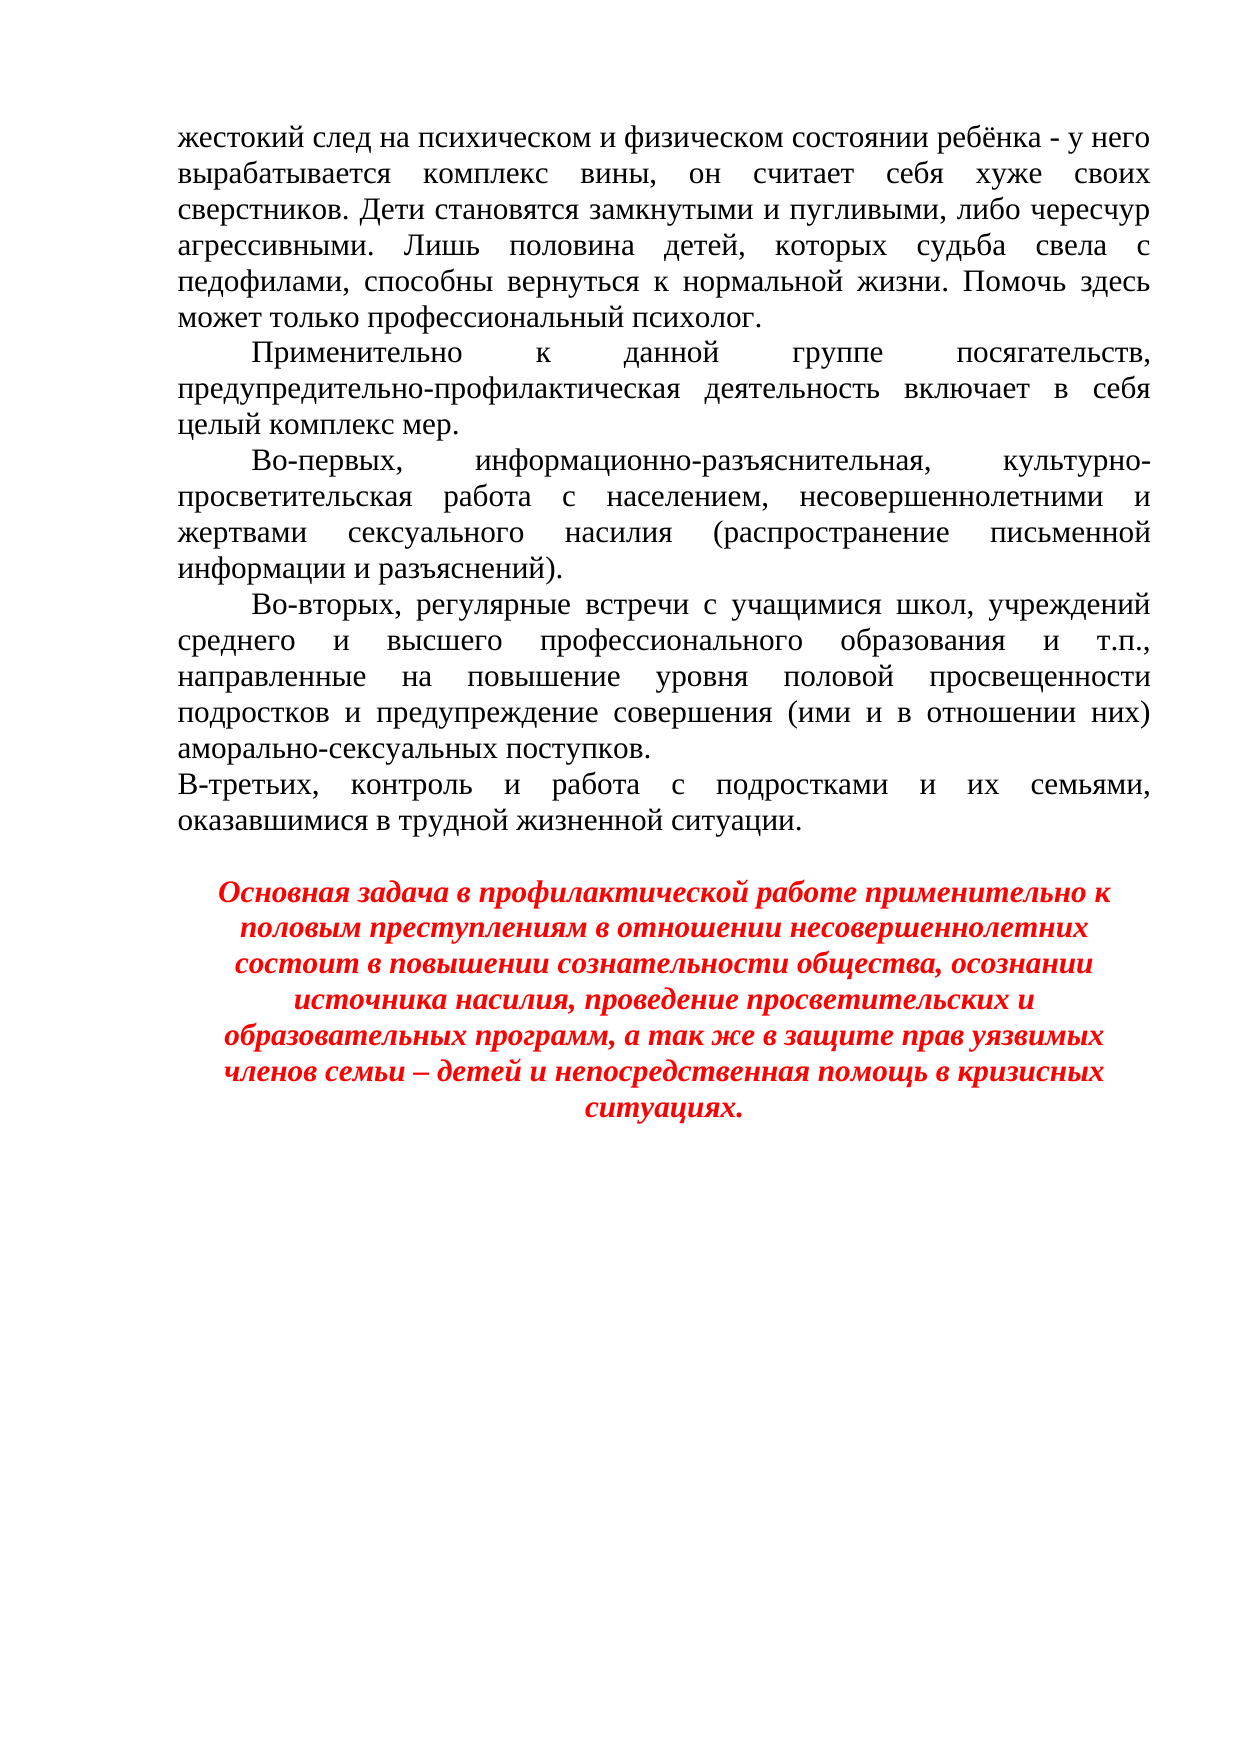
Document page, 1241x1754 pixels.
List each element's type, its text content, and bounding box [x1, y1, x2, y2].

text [177, 118, 1152, 334]
text Во-вторых, регулярные встречи с учащимися школ, учреждений среднего и высшего профессионального образования и т.п., направленные на повышение уровня половой просвещенности подростков и предупреждение совершения (ими и в отношении них) аморально-сексуальных поступков. [177, 585, 1152, 765]
text В-третьих, контроль и работа с подростками и их семьями, оказавшимися в трудной жизненной ситуации. [177, 765, 1152, 837]
text Применительно к данной группе посягательств, предупредительно-профилактическая деятельность включает в себя целый комплекс мер. [177, 334, 1152, 442]
text Основная задача в профилактической работе применительно к половым преступлениям в отношении несовершеннолетних состоит в повышении сознательности общества, осознании источника насилия, проведение просветительских и образовательных программ, а так же в защите прав уязвимых членов семьи – детей и непосредственная помощь в кризисных ситуациях. [177, 873, 1152, 1124]
text Во-первых, информационно-разъяснительная, культурно-просветительская работа с населением, несовершеннолетними и жертвами сексуального насилия (распространение письменной информации и разъяснений). [177, 442, 1152, 585]
